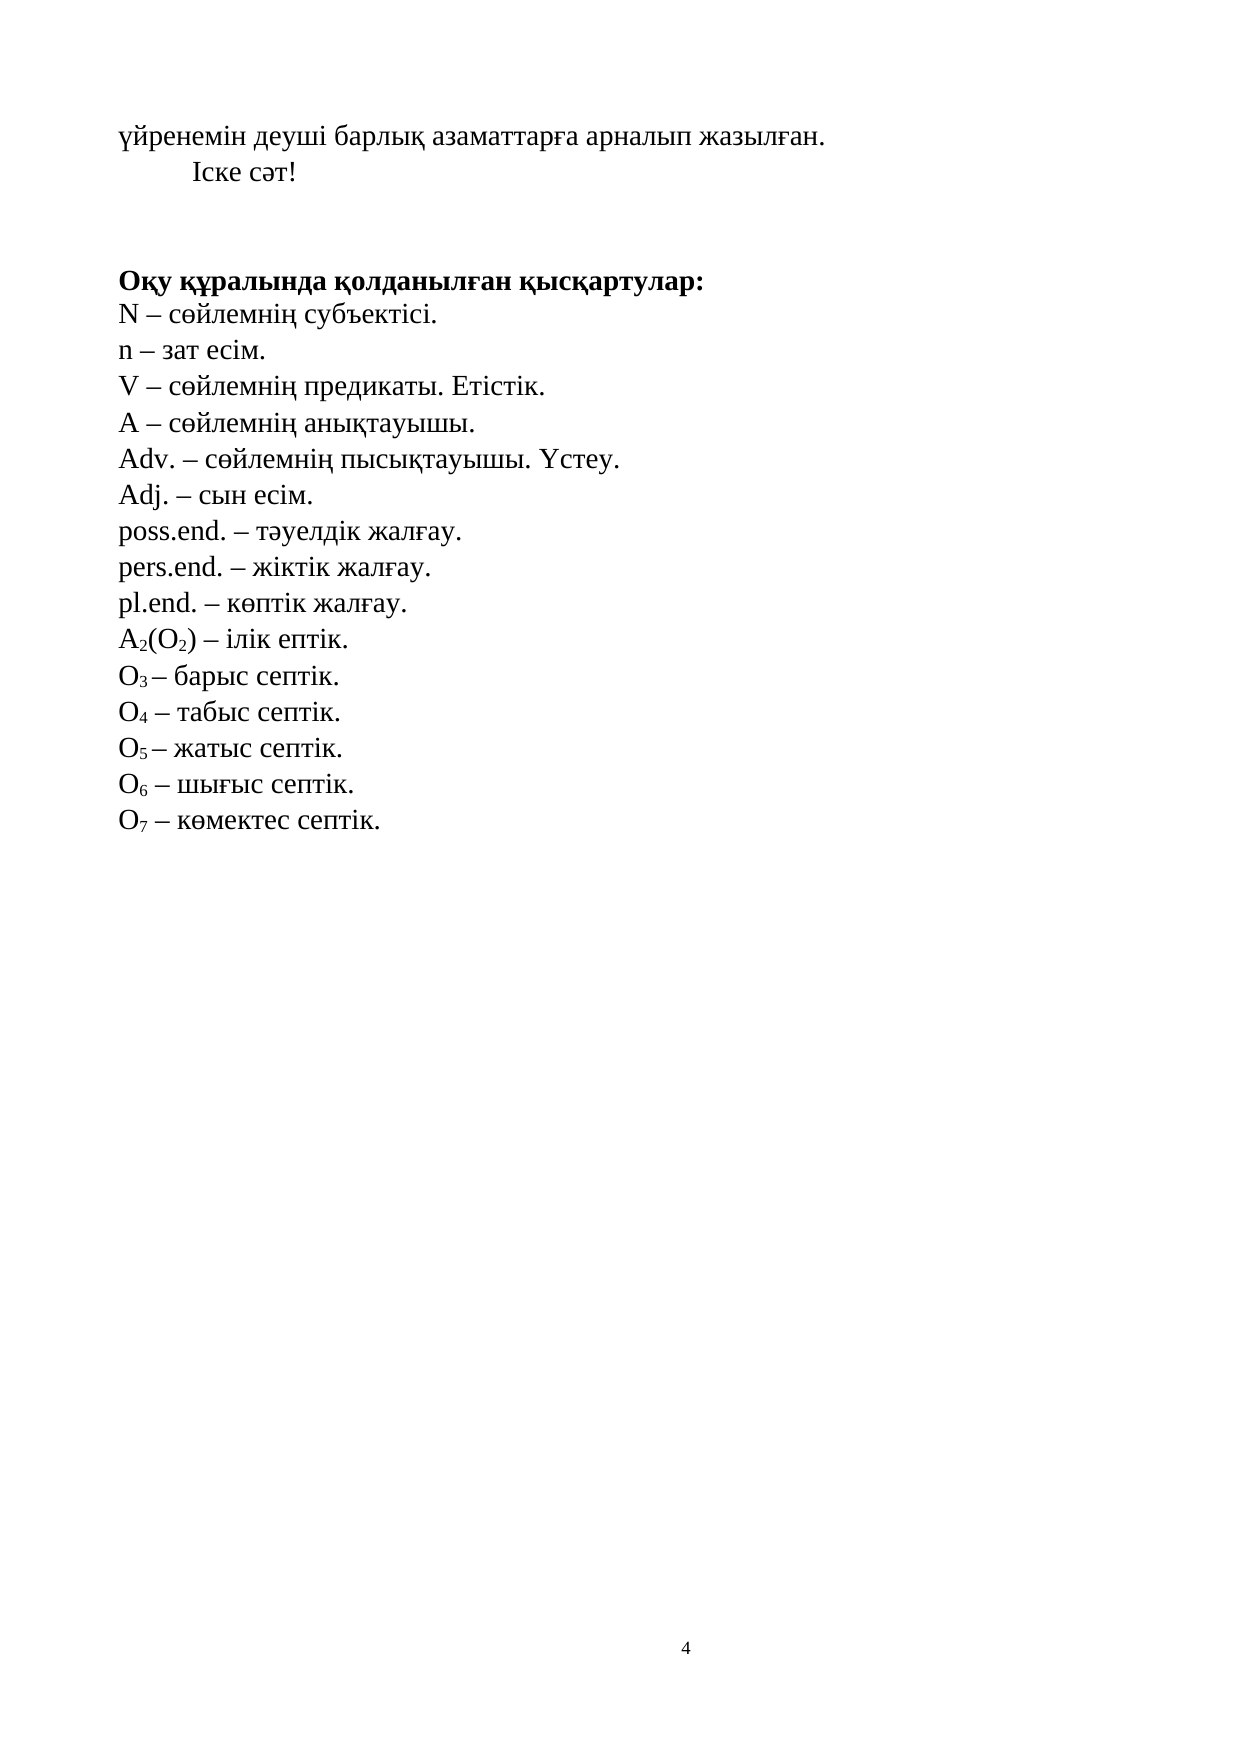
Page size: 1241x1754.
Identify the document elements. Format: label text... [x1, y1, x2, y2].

text O3 – барыс септік. [118, 658, 1122, 691]
text O4 – табыс септік. [118, 694, 1122, 727]
text A – сөйлемнің анықтауышы. [118, 405, 1122, 438]
text Оқу құралында қолданылған қысқартулар: [118, 263, 1122, 296]
text Adv. – сөйлемнің пысықтауышы. Үстеу. [118, 441, 1122, 474]
text рl.end. – көптік жалғау. [118, 585, 1122, 619]
text O5 – жатыс септік. [118, 730, 1122, 763]
text Іске сәт! [118, 154, 1122, 188]
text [118, 118, 1122, 152]
text O7 – көмектес септік. [118, 802, 1122, 836]
text O6 – шығыс септік. [118, 766, 1122, 800]
text V – сөйлемнің предикаты. Етістік. [118, 368, 1122, 402]
text Adj. – сын есім. [118, 477, 1122, 511]
text А2(О2) – ілік ептік. [118, 622, 1122, 655]
text рers.end. – жіктік жалғау. [118, 549, 1122, 583]
text рoss.end. – тәуелдік жалғау. [118, 513, 1122, 547]
text n – зат есім. [118, 332, 1122, 366]
text N – сөйлемнің субъектісі. [118, 296, 1122, 330]
